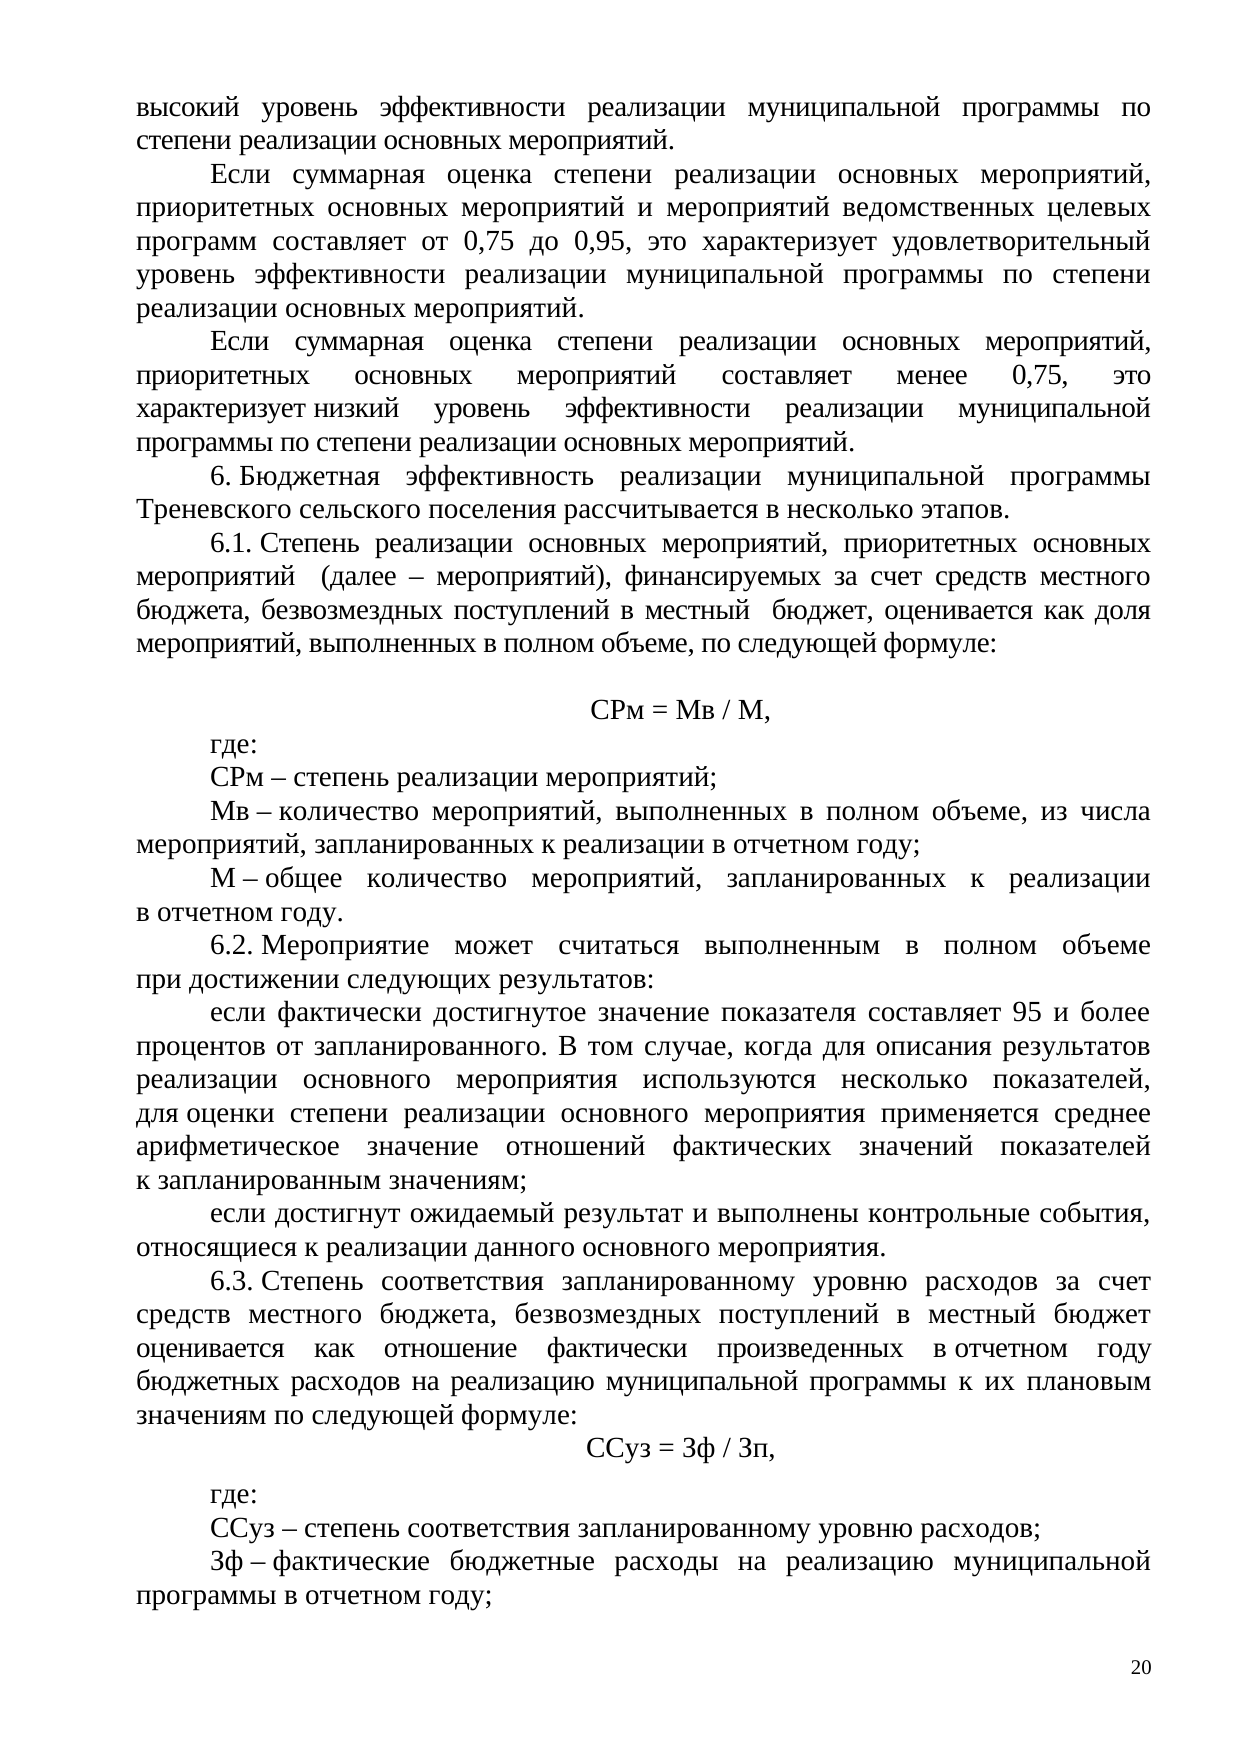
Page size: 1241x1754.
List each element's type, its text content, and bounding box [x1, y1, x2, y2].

text если фактически достигнутое значение показателя составляет 95 и более процентов от запланированного. В том случае, когда для описания результатов реализации основного мероприятия используются несколько показателей, для оценки степени реализации основного мероприятия применяется среднее арифметическое значение отношений фактических значений показателей к запланированным значениям; [136, 994, 1152, 1196]
text 6.1. Степень реализации основных мероприятий, приоритетных основных мероприятий (далее – мероприятий), финансируемых за счет средств местного бюджета, безвозмездных поступлений в местный бюджет, оценивается как доля мероприятий, выполненных в полном объеме, по следующей формуле: [136, 525, 1152, 659]
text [136, 89, 1152, 156]
text СРм – степень реализации мероприятий; [136, 759, 1152, 793]
text 6.3. Степень соответствия запланированному уровню расходов за счет средств местного бюджета, безвозмездных поступлений в местный бюджет оценивается как отношение фактически произведенных в отчетном году бюджетных расходов на реализацию муниципальной программы к их плановым значениям по следующей формуле: [136, 1263, 1152, 1430]
text ССуз = Зф / Зп, [136, 1430, 1152, 1464]
text ССуз – степень соответствия запланированному уровню расходов; [136, 1510, 1152, 1543]
text Если суммарная оценка степени реализации основных мероприятий, приоритетных основных мероприятий составляет менее 0,75, это характеризует низкий уровень эффективности реализации муниципальной программы по степени реализации основных мероприятий. [136, 323, 1152, 458]
text где: [136, 726, 1152, 759]
text 6.2. Мероприятие может считаться выполненным в полном объеме при достижении следующих результатов: [136, 927, 1152, 994]
text 6. Бюджетная эффективность реализации муниципальной программы Треневского сельского поселения рассчитывается в несколько этапов. [136, 458, 1152, 525]
text Если суммарная оценка степени реализации основных мероприятий, приоритетных основных мероприятий и мероприятий ведомственных целевых программ составляет от 0,75 до 0,95, это характеризует удовлетворительный уровень эффективности реализации муниципальной программы по степени реализации основных мероприятий. [136, 156, 1152, 323]
text СРм = Мв / М, [136, 692, 1152, 726]
text Зф – фактические бюджетные расходы на реализацию муниципальной программы в отчетном году; [136, 1543, 1152, 1611]
text если достигнут ожидаемый результат и выполнены контрольные события, относящиеся к реализации данного основного мероприятия. [136, 1196, 1152, 1263]
text Мв – количество мероприятий, выполненных в полном объеме, из числа мероприятий, запланированных к реализации в отчетном году; [136, 793, 1152, 860]
text где: [136, 1476, 1152, 1510]
text М – общее количество мероприятий, запланированных к реализации в отчетном году. [136, 860, 1152, 927]
